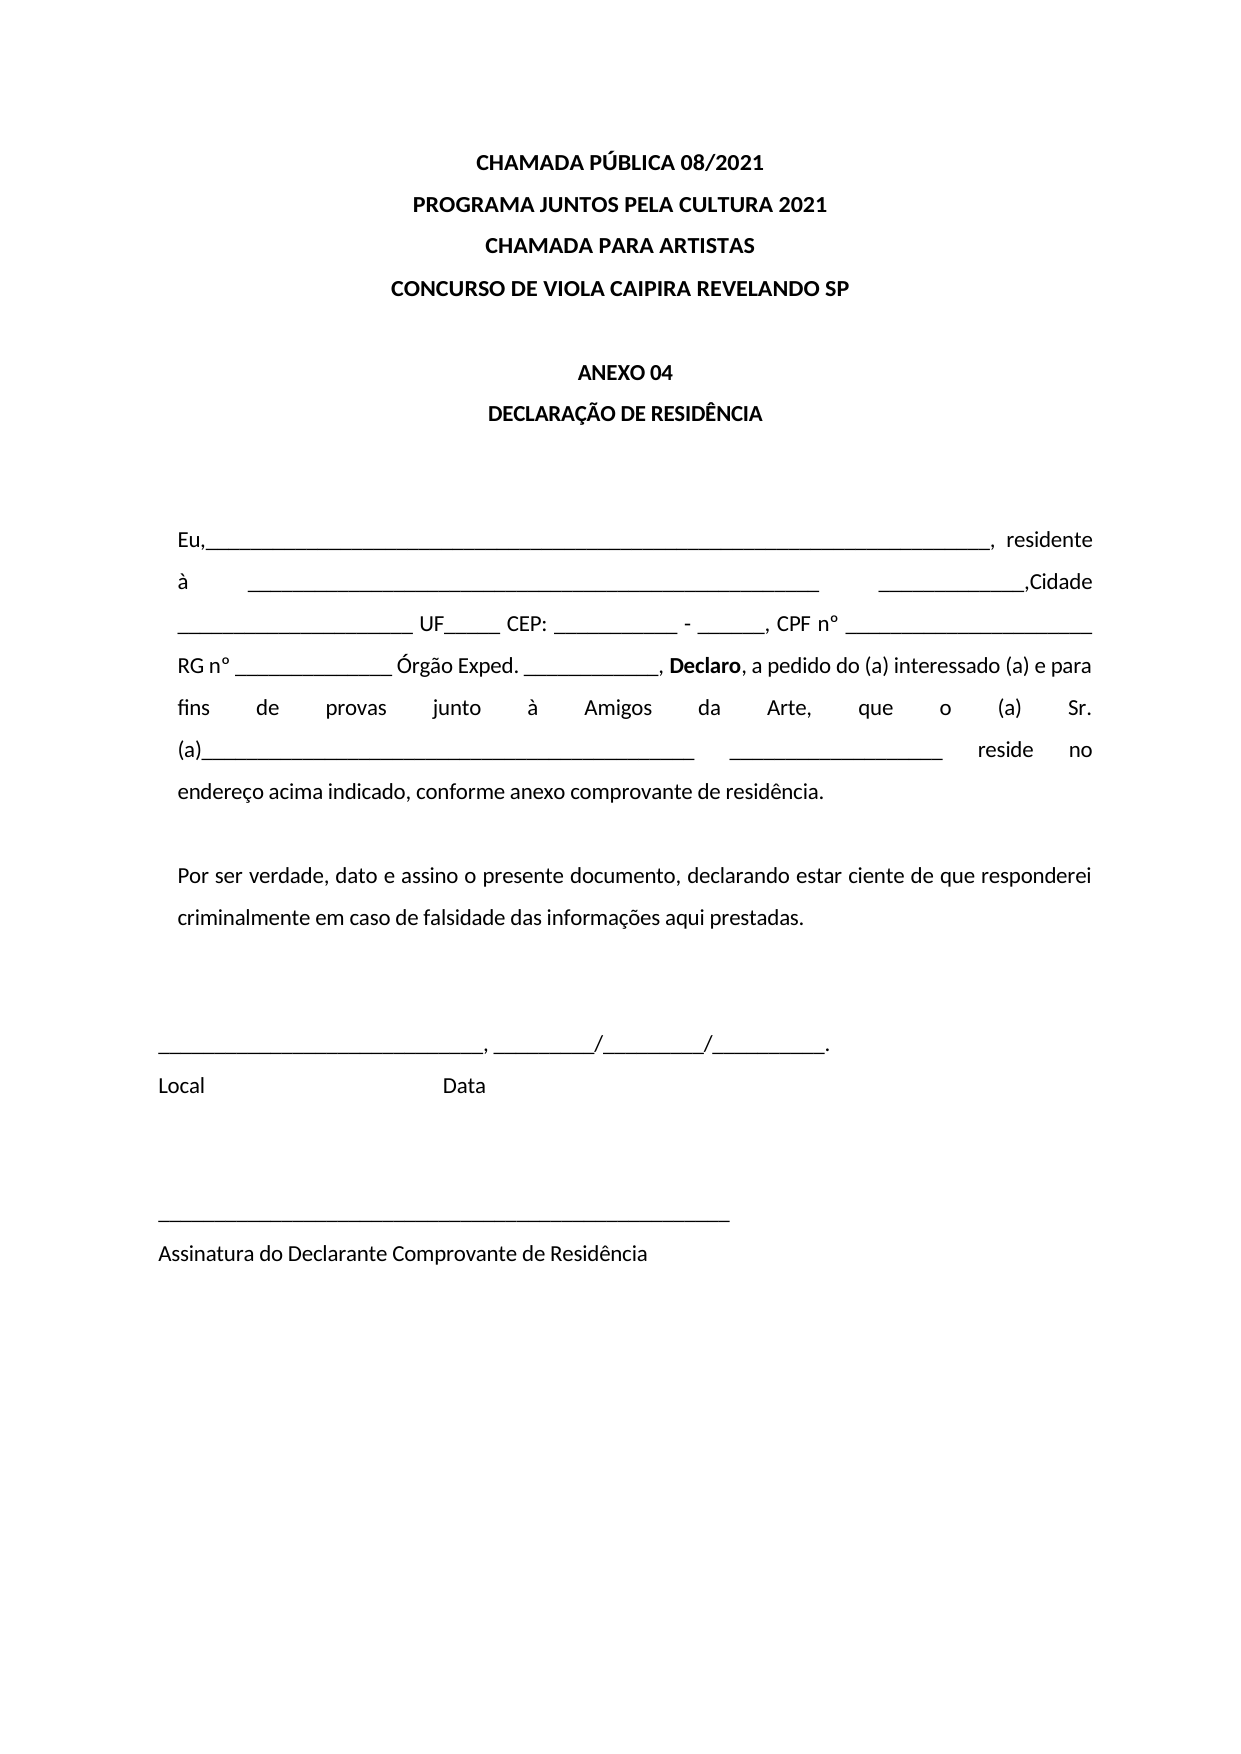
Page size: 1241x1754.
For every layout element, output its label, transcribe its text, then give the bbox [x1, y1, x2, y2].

text CHAMADA PÚBLICA 08/2021 [148, 148, 1092, 176]
subtitle _____________________________, _________/_________/__________. [158, 1029, 1092, 1057]
text PROGRAMA JUNTOS PELA CULTURA 2021 [148, 190, 1092, 218]
subtitle Assinatura do Declarante Comprovante de Residência [158, 1239, 1092, 1267]
subtitle ANEXO 04 [158, 358, 1092, 386]
subtitle ___________________________________________________ [158, 1197, 1092, 1225]
subtitle DECLARAÇÃO DE RESIDÊNCIA [158, 399, 1092, 428]
subtitle Local Data [158, 1071, 1092, 1099]
subtitle Eu,______________________________________________________________________, residente à ___________________________________________________ _____________,Cidade _____________________ UF_____ CEP: ___________ - ______, CPF nº ______________________ RG nº ______________ Órgão Exped. ____________, Declaro, a pedido do (a) interessado (a) e para fins de provas junto à Amigos da Arte, que o (a) Sr. (a)____________________________________________ ___________________ reside no endereço acima indicado, conforme anexo comprovante de residência. [177, 526, 1092, 805]
subtitle Por ser verdade, dato e assino o presente documento, declarando estar ciente de que responderei criminalmente em caso de falsidade das informações aqui prestadas. [177, 861, 1092, 931]
text CHAMADA PARA ARTISTAS [148, 232, 1092, 260]
text CONCURSO DE VIOLA CAIPIRA REVELANDO SP [148, 274, 1092, 302]
